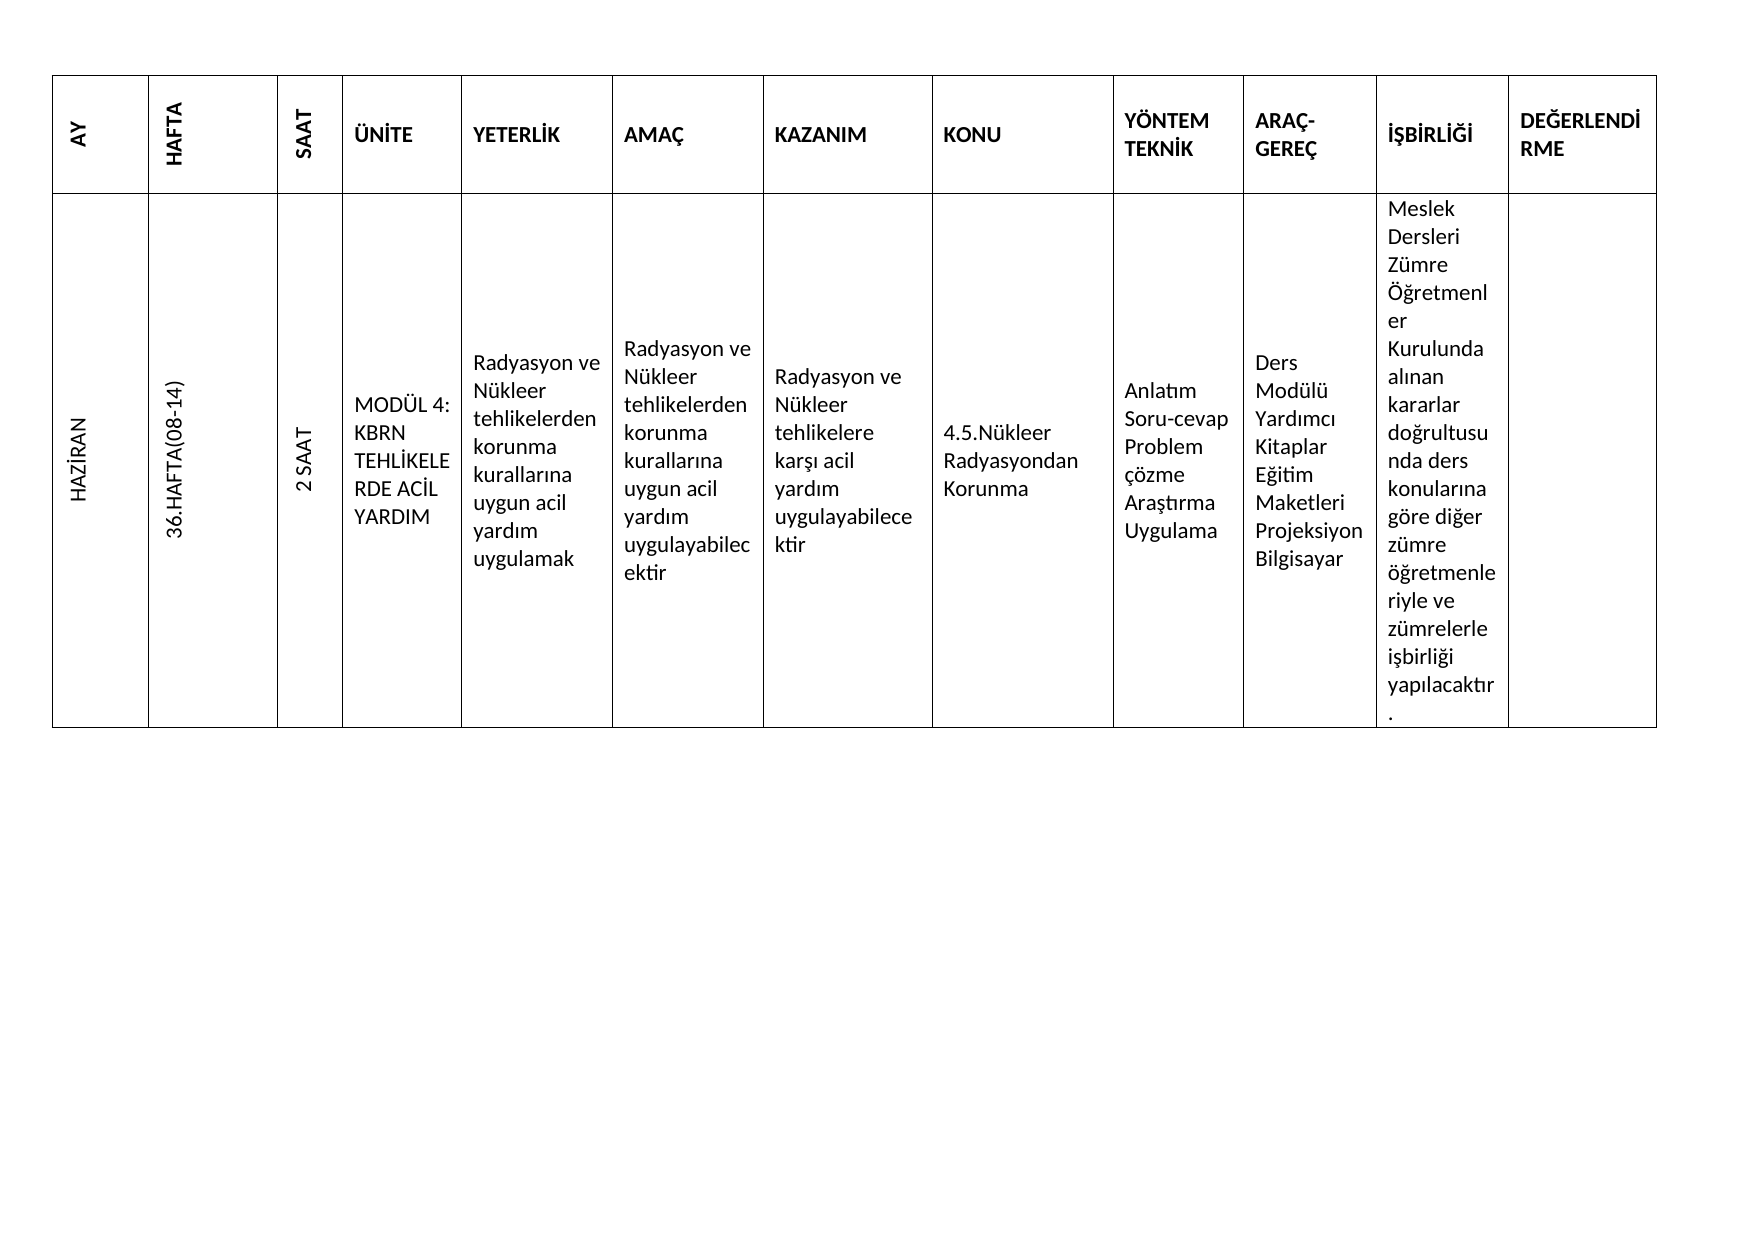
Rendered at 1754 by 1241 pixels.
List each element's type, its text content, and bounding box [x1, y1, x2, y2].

table_cell Radyasyon ve Nükleer tehlikelere karşı acil yardım uygulayabilecektir [764, 194, 932, 727]
table_header ARAÇ-GEREÇ [1244, 76, 1376, 193]
table_header HAFTA [149, 76, 277, 193]
table_header İŞBİRLİĞİ [1377, 76, 1508, 193]
table_header SAAT [278, 76, 342, 193]
table_header KAZANIM [764, 76, 932, 193]
table_header KONU [933, 76, 1113, 193]
table_header YETERLİK [462, 76, 612, 193]
table_header ÜNİTE [343, 76, 461, 193]
table_header DEĞERLENDİRME [1509, 76, 1656, 193]
table_cell Anlatım Soru-cevap Problem çözme Araştırma Uygulama [1114, 194, 1243, 727]
table_cell [1509, 194, 1656, 727]
table_cell Radyasyon ve Nükleer tehlikelerden korunma kurallarına uygun acil yardım uygulayabilecektir [613, 194, 763, 727]
table_header YÖNTEM TEKNİK [1114, 76, 1243, 193]
table_header AMAÇ [613, 76, 763, 193]
table_cell 2 SAAT [278, 194, 342, 727]
table_cell Meslek Dersleri Zümre Öğretmenler Kurulunda alınan kararlar doğrultusunda ders konularına göre diğer zümre öğretmenleriyle ve zümrelerle işbirliği yapılacaktır. [1377, 194, 1508, 727]
table_header AY [53, 76, 148, 193]
table_cell 4.5.Nükleer Radyasyondan Korunma [933, 194, 1113, 727]
table_cell 36.HAFTA(08-14) [149, 194, 277, 727]
table_cell Ders Modülü Yardımcı Kitaplar Eğitim Maketleri Projeksiyon Bilgisayar [1244, 194, 1376, 727]
table_cell Radyasyon ve Nükleer tehlikelerden korunma kurallarına uygun acil yardım uygulamak [462, 194, 612, 727]
table_cell HAZİRAN [53, 194, 148, 727]
table_cell MODÜL 4: KBRN TEHLİKELERDE ACİL YARDIM [343, 194, 461, 727]
